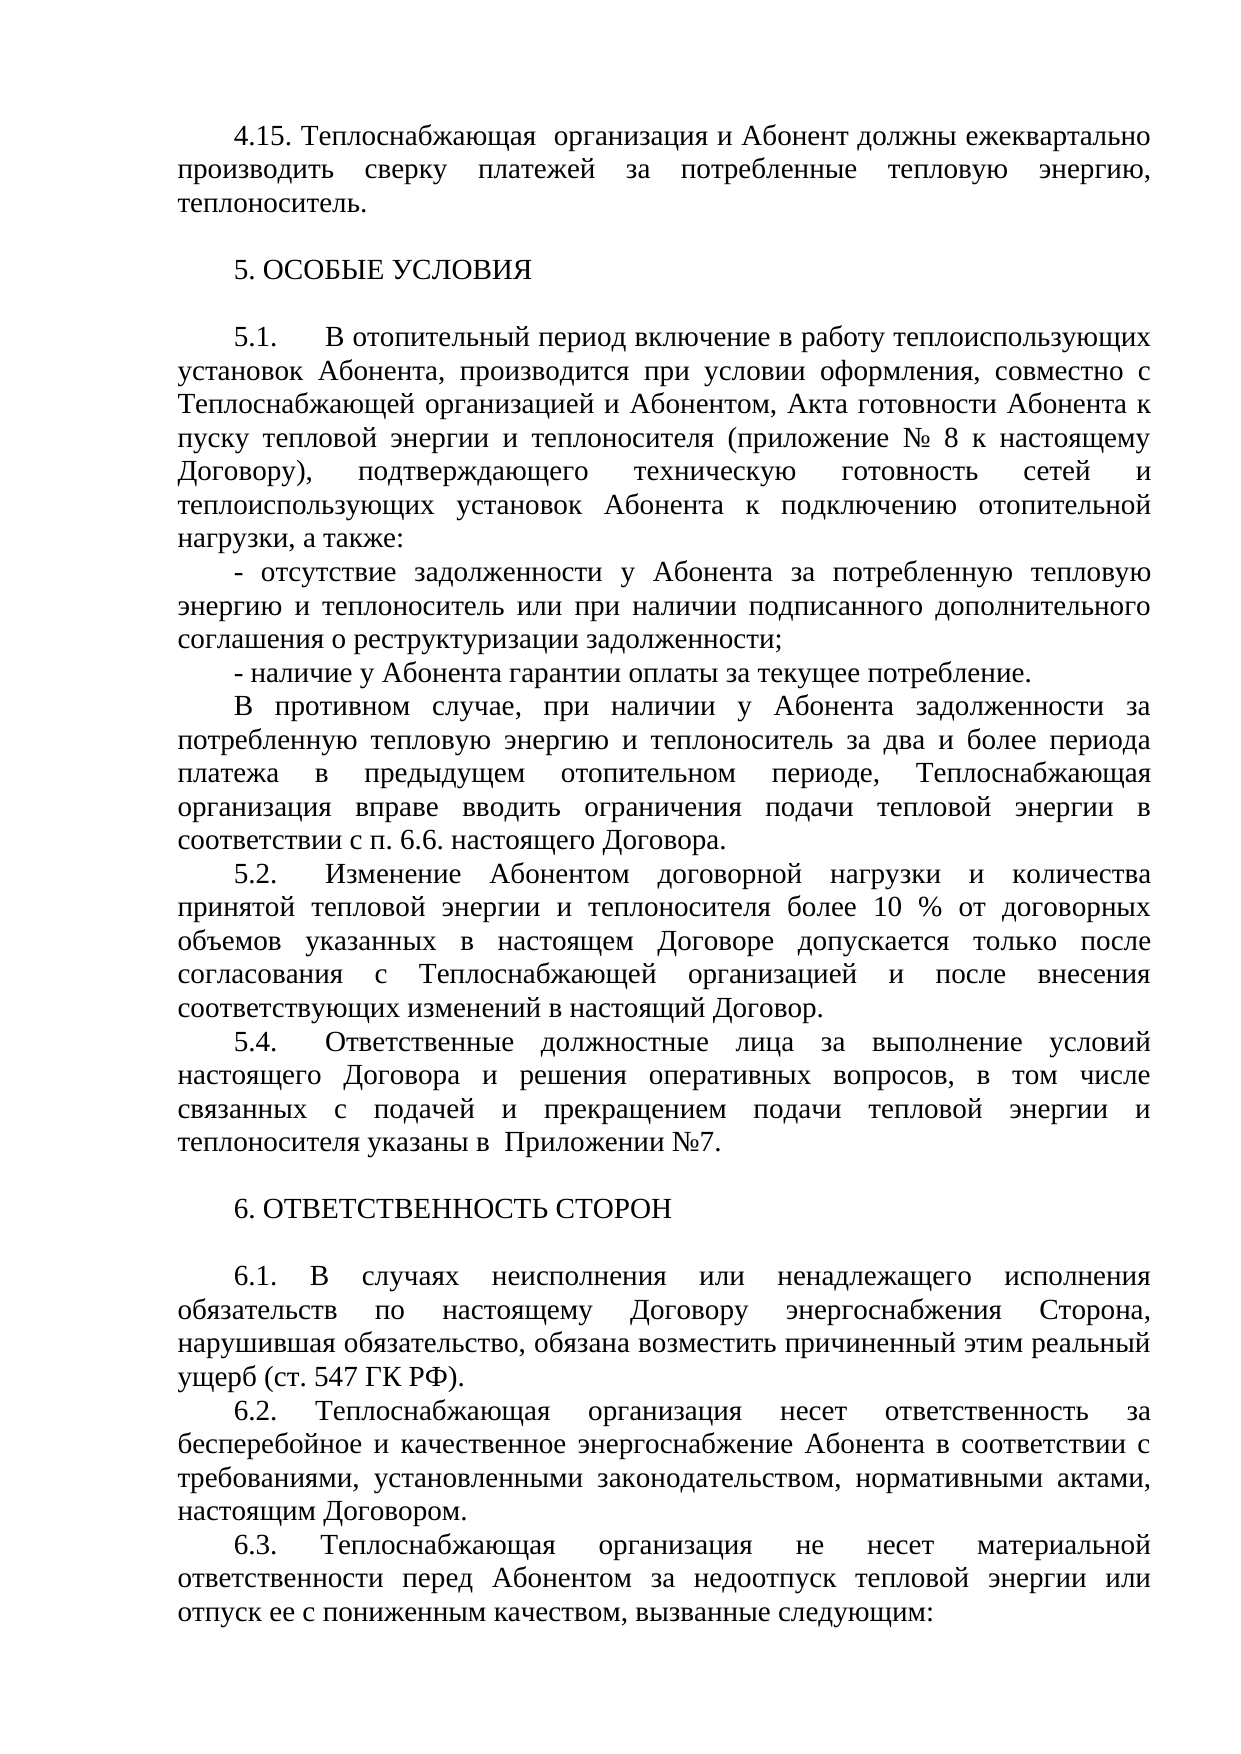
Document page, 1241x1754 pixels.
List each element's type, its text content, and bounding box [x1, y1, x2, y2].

text 6.2. Теплоснабжающая организация несет ответственность за бесперебойное и качественное энергоснабжение Абонента в соответствии с требованиями, установленными законодательством, нормативными актами, настоящим Договором. [177, 1393, 1152, 1527]
text 5.2. Изменение Абонентом договорной нагрузки и количества принятой тепловой энергии и теплоносителя более 10 % от договорных объемов указанных в настоящем Договоре допускается только после согласования с Теплоснабжающей организацией и после внесения соответствующих изменений в настоящий Договор. [177, 856, 1152, 1024]
text 5.1. В отопительный период включение в работу теплоиспользующих установок Абонента, производится при условии оформления, совместно с Теплоснабжающей организацией и Абонентом, Акта готовности Абонента к пуску тепловой энергии и теплоносителя (приложение № 8 к настоящему Договору), подтверждающего техническую готовность сетей и теплоиспользующих установок Абонента к подключению отопительной нагрузки, а также: [177, 319, 1152, 554]
text В противном случае, при наличии у Абонента задолженности за потребленную тепловую энергию и теплоноситель за два и более периода платежа в предыдущем отопительном периоде, Теплоснабжающая организация вправе вводить ограничения подачи тепловой энергии в соответствии с п. 6.6. настоящего Договора. [177, 688, 1152, 856]
text 6. ОТВЕТСТВЕННОСТЬ СТОРОН [177, 1191, 1152, 1225]
text 4.15. Теплоснабжающая организация и Абонент должны ежеквартально производить сверку платежей за потребленные тепловую энергию, теплоноситель. [177, 118, 1152, 219]
text 5.4. Ответственные должностные лица за выполнение условий настоящего Договора и решения оперативных вопросов, в том числе связанных с подачей и прекращением подачи тепловой энергии и теплоносителя указаны в Приложении №7. [177, 1024, 1152, 1158]
text 6.3. Теплоснабжающая организация не несет материальной ответственности перед Абонентом за недоотпуск тепловой энергии или отпуск ее с пониженным качеством, вызванные следующим: [177, 1527, 1152, 1627]
text - наличие у Абонента гарантии оплаты за текущее потребление. [177, 655, 1152, 688]
text 5. ОСОБЫЕ УСЛОВИЯ [177, 252, 1152, 286]
text - отсутствие задолженности у Абонента за потребленную тепловую энергию и теплоноситель или при наличии подписанного дополнительного соглашения о реструктуризации задолженности; [177, 554, 1152, 655]
text 6.1. В случаях неисполнения или ненадлежащего исполнения обязательств по настоящему Договору энергоснабжения Сторона, нарушившая обязательство, обязана возместить причиненный этим реальный ущерб (ст. 547 ГК РФ). [177, 1258, 1152, 1393]
